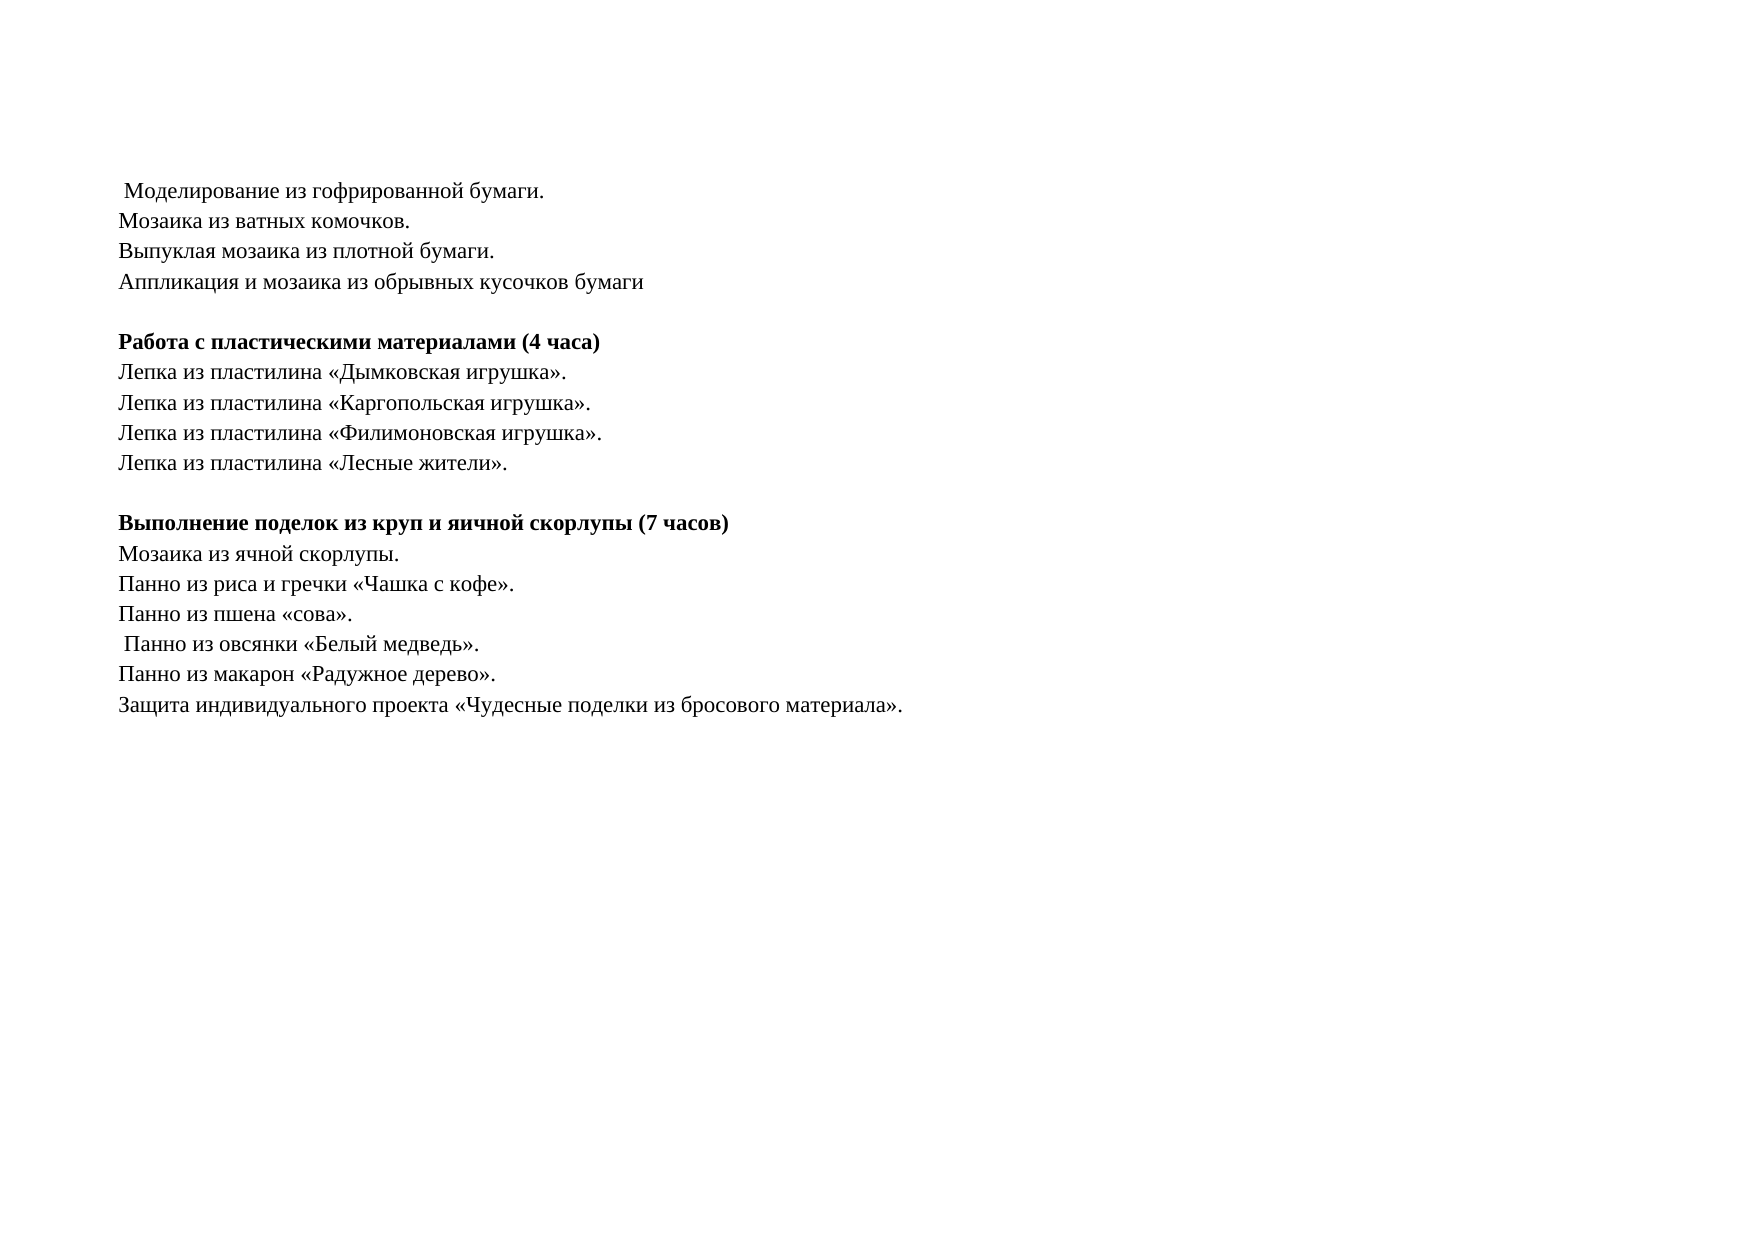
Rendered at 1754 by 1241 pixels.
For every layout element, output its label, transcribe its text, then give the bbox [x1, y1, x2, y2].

text Панно из овсянки «Белый медведь». [118, 630, 1636, 657]
text Защита индивидуального проекта «Чудесные поделки из бросового материала». [118, 691, 1636, 717]
text Лепка из пластилина «Филимоновская игрушка». [118, 419, 1636, 445]
text Мозаика из ватных комочков. [118, 207, 1636, 234]
text Моделирование из гофрированной бумаги. [118, 177, 1636, 203]
text Панно из риса и гречки «Чашка с кофе». [118, 570, 1636, 596]
text Панно из пшена «сова». [118, 600, 1636, 626]
text Мозаика из ячной скорлупы. [118, 540, 1636, 566]
text Лепка из пластилина «Каргопольская игрушка». [118, 389, 1636, 415]
text Выпуклая мозаика из плотной бумаги. [118, 238, 1636, 264]
text Панно из макарон «Радужное дерево». [118, 661, 1636, 687]
text Выполнение поделок из круп и яичной скорлупы (7 часов) [118, 509, 1636, 536]
text Лепка из пластилина «Лесные жители». [118, 449, 1636, 475]
text Лепка из пластилина «Дымковская игрушка». [118, 358, 1636, 385]
text Работа с пластическими материалами (4 часа) [118, 328, 1636, 354]
text Аппликация и мозаика из обрывных кусочков бумаги [118, 268, 1636, 294]
